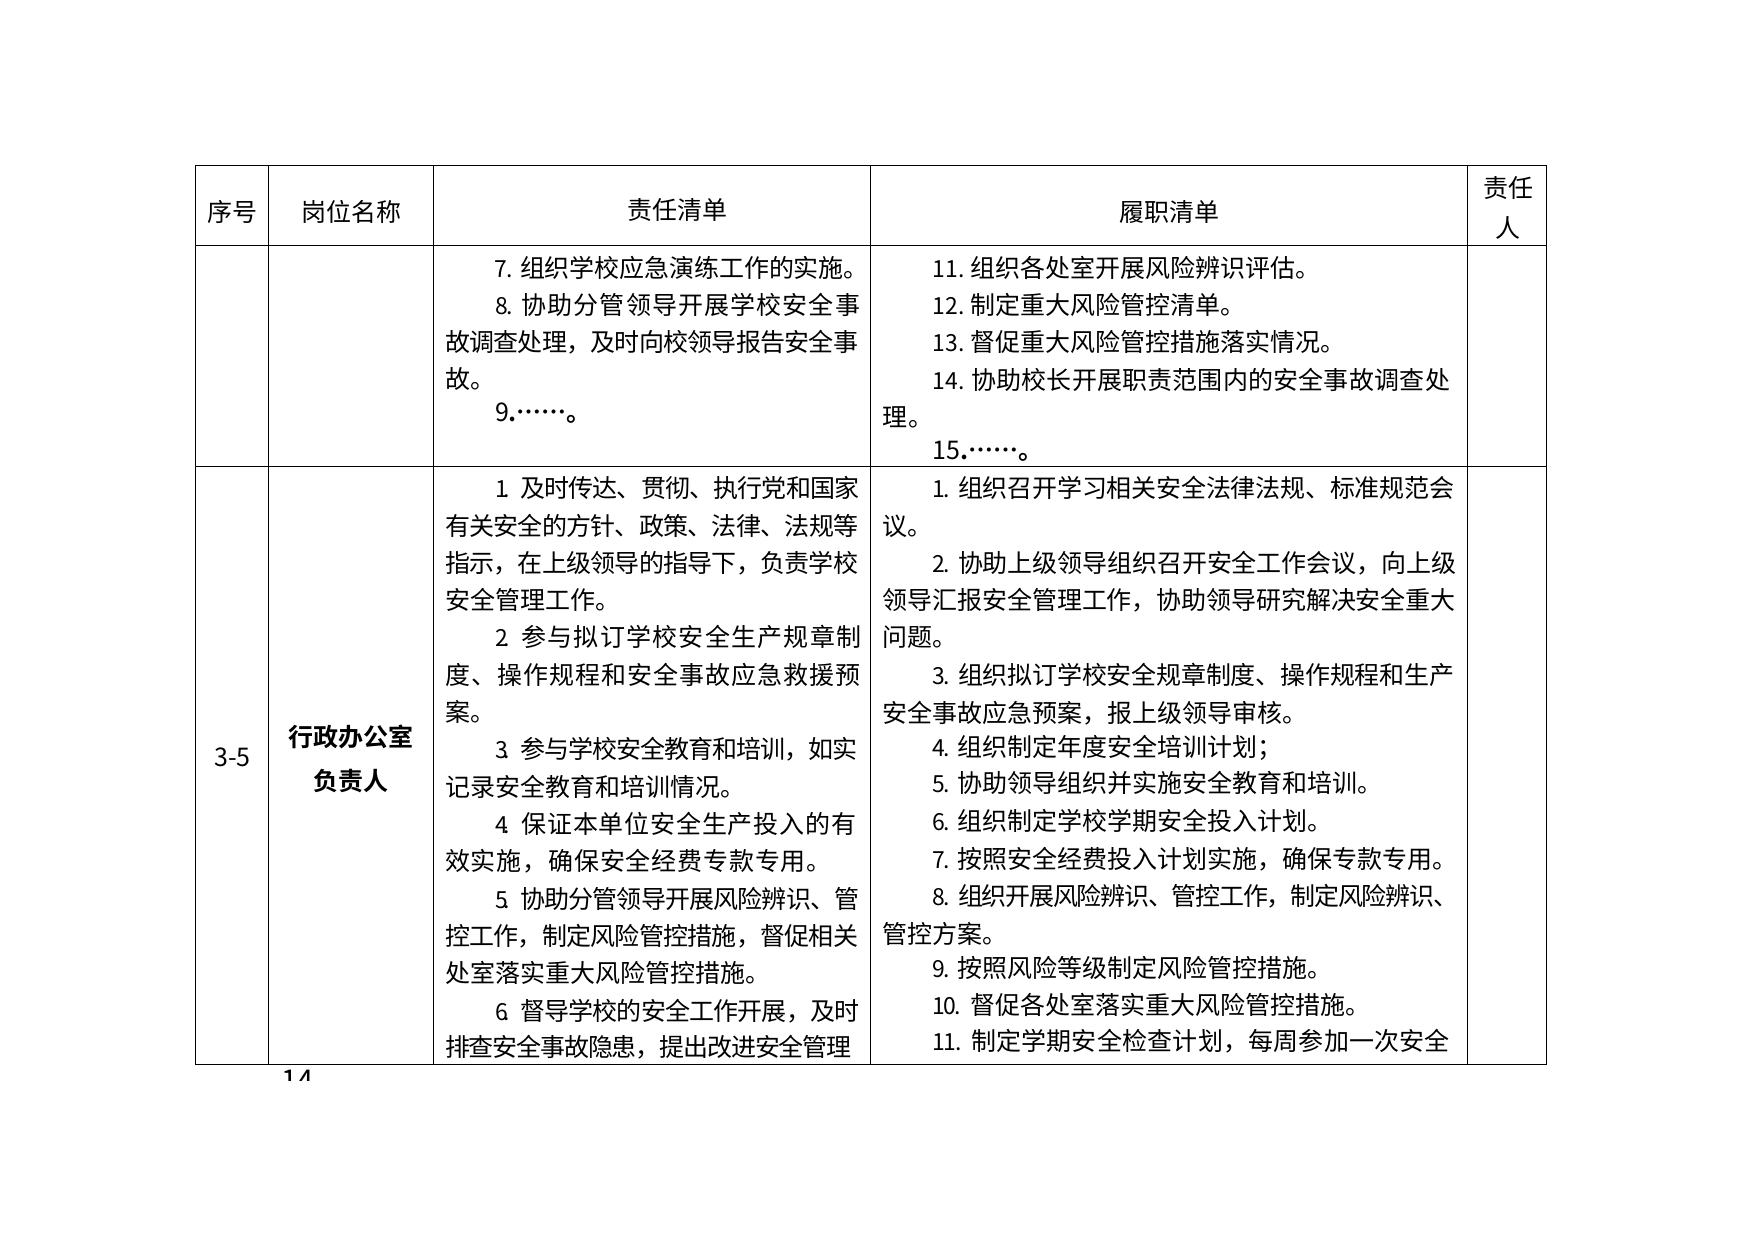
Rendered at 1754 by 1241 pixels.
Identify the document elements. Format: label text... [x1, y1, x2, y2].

table_header 责任人 [1468, 166, 1546, 245]
table_header 履职清单 [871, 166, 1467, 245]
table_cell 组织学校应急演练工作的实施。 协助分管领导开展学校安全事故调查处理，及时向校领导报告安全事故。 9.……。 [434, 246, 870, 466]
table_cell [871, 467, 1467, 1063]
table_cell 3-5 [196, 467, 268, 1063]
table_header 序号 [196, 166, 268, 245]
table_cell 组织各处室开展风险辨识评估。 制定重大风险管控清单。 督促重大风险管控措施落实情况。 协助校长开展职责范围内的安全事故调查处理。 15.……。 [871, 246, 1467, 466]
table_cell 行政办公室负责人 [269, 467, 433, 1063]
table_header 岗位名称 [269, 166, 433, 245]
table_header 责任清单 [434, 166, 870, 245]
table_cell [196, 246, 268, 466]
table_cell [1468, 467, 1546, 1063]
table_cell [1468, 246, 1546, 466]
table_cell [434, 467, 870, 1063]
table_cell [269, 246, 433, 466]
